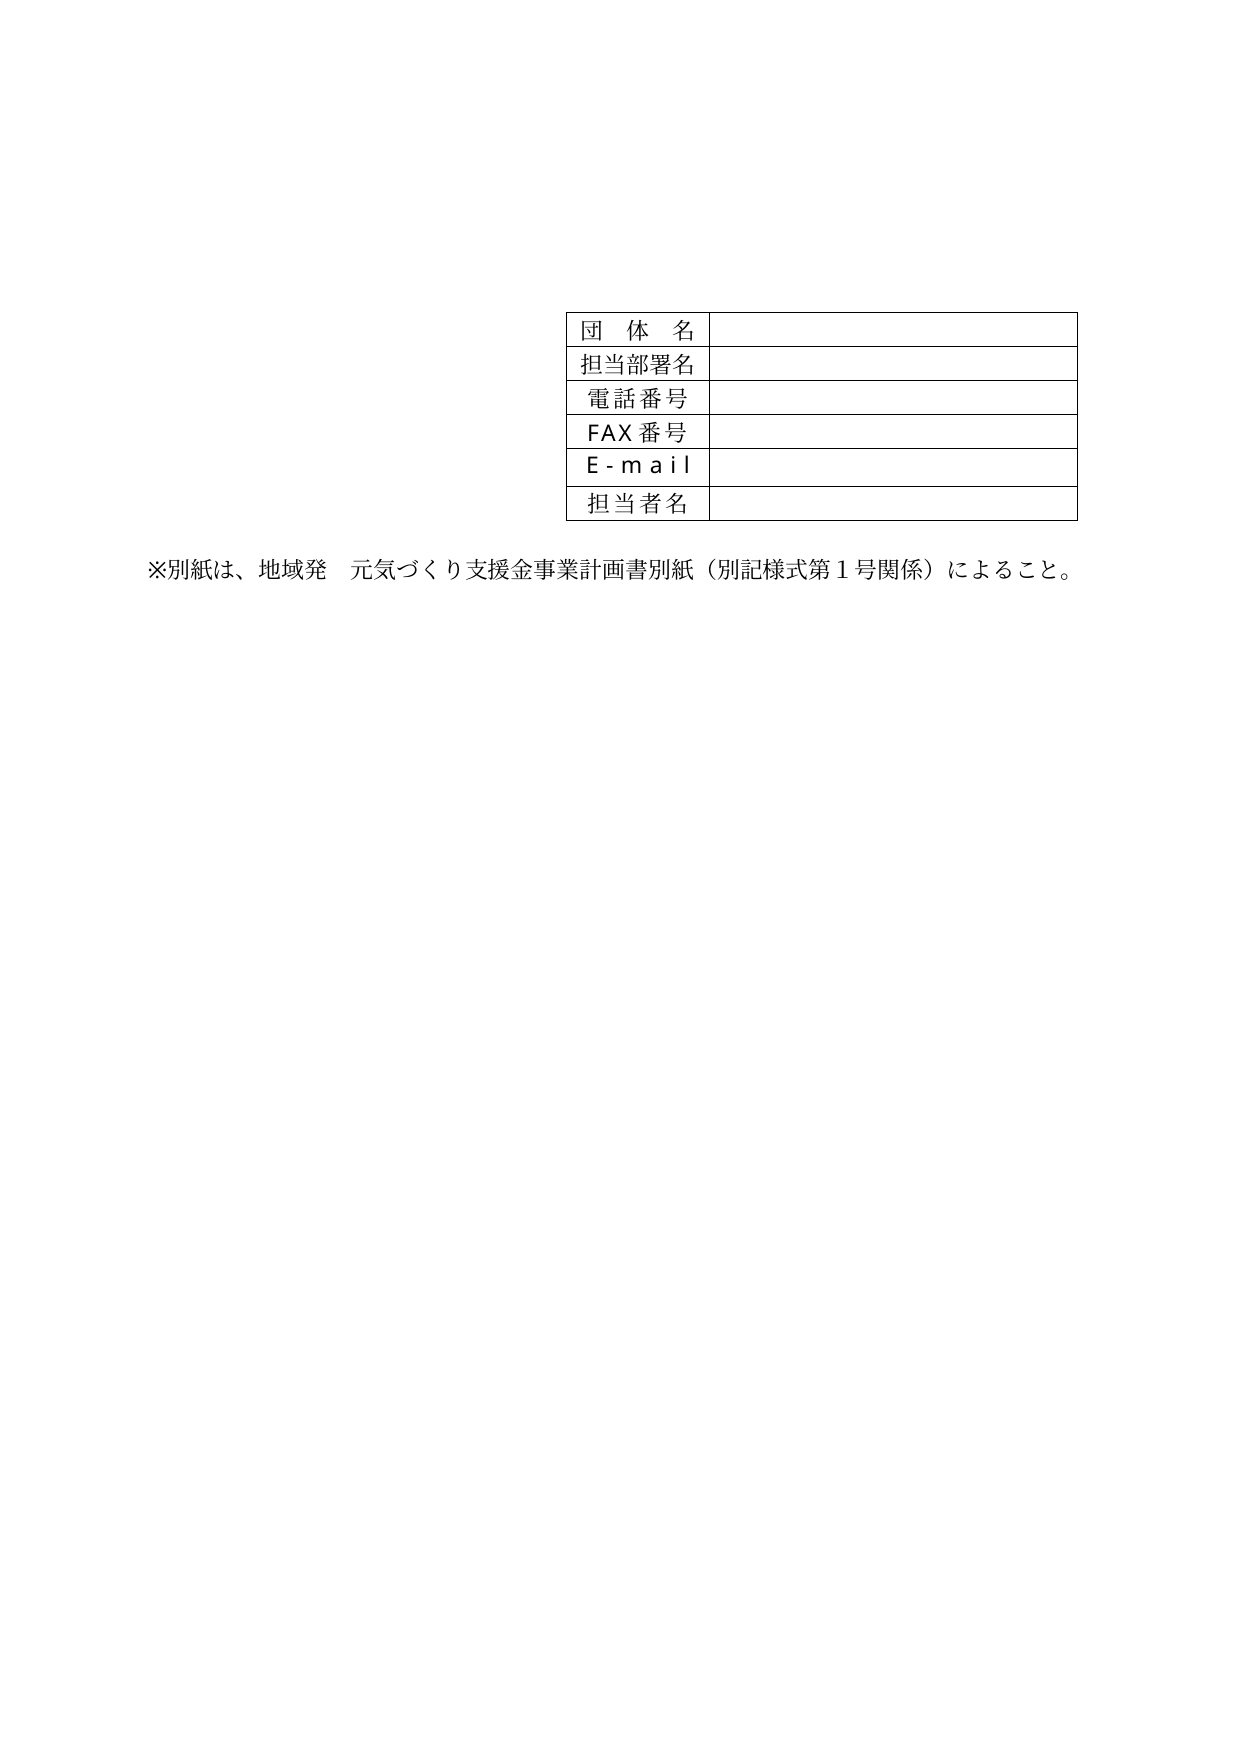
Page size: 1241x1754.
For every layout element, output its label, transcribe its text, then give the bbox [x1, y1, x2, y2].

table_cell [710, 347, 1077, 380]
table_cell 担当部署名 [567, 347, 709, 380]
table_cell E-mail [567, 449, 709, 486]
text ※別紙は、地域発 元気づくり支援金事業計画書別紙（別記様式第１号関係）によること。 [148, 536, 1092, 601]
table_cell [710, 381, 1077, 414]
table_cell FAX番号 [567, 415, 709, 448]
table_cell [710, 449, 1077, 486]
table_cell [710, 415, 1077, 448]
table_header [710, 313, 1077, 346]
table_cell [710, 487, 1077, 519]
table_cell 電話番号 [567, 381, 709, 414]
table_header 団 体 名 [567, 313, 709, 346]
table_cell 担当者名 [567, 487, 709, 519]
